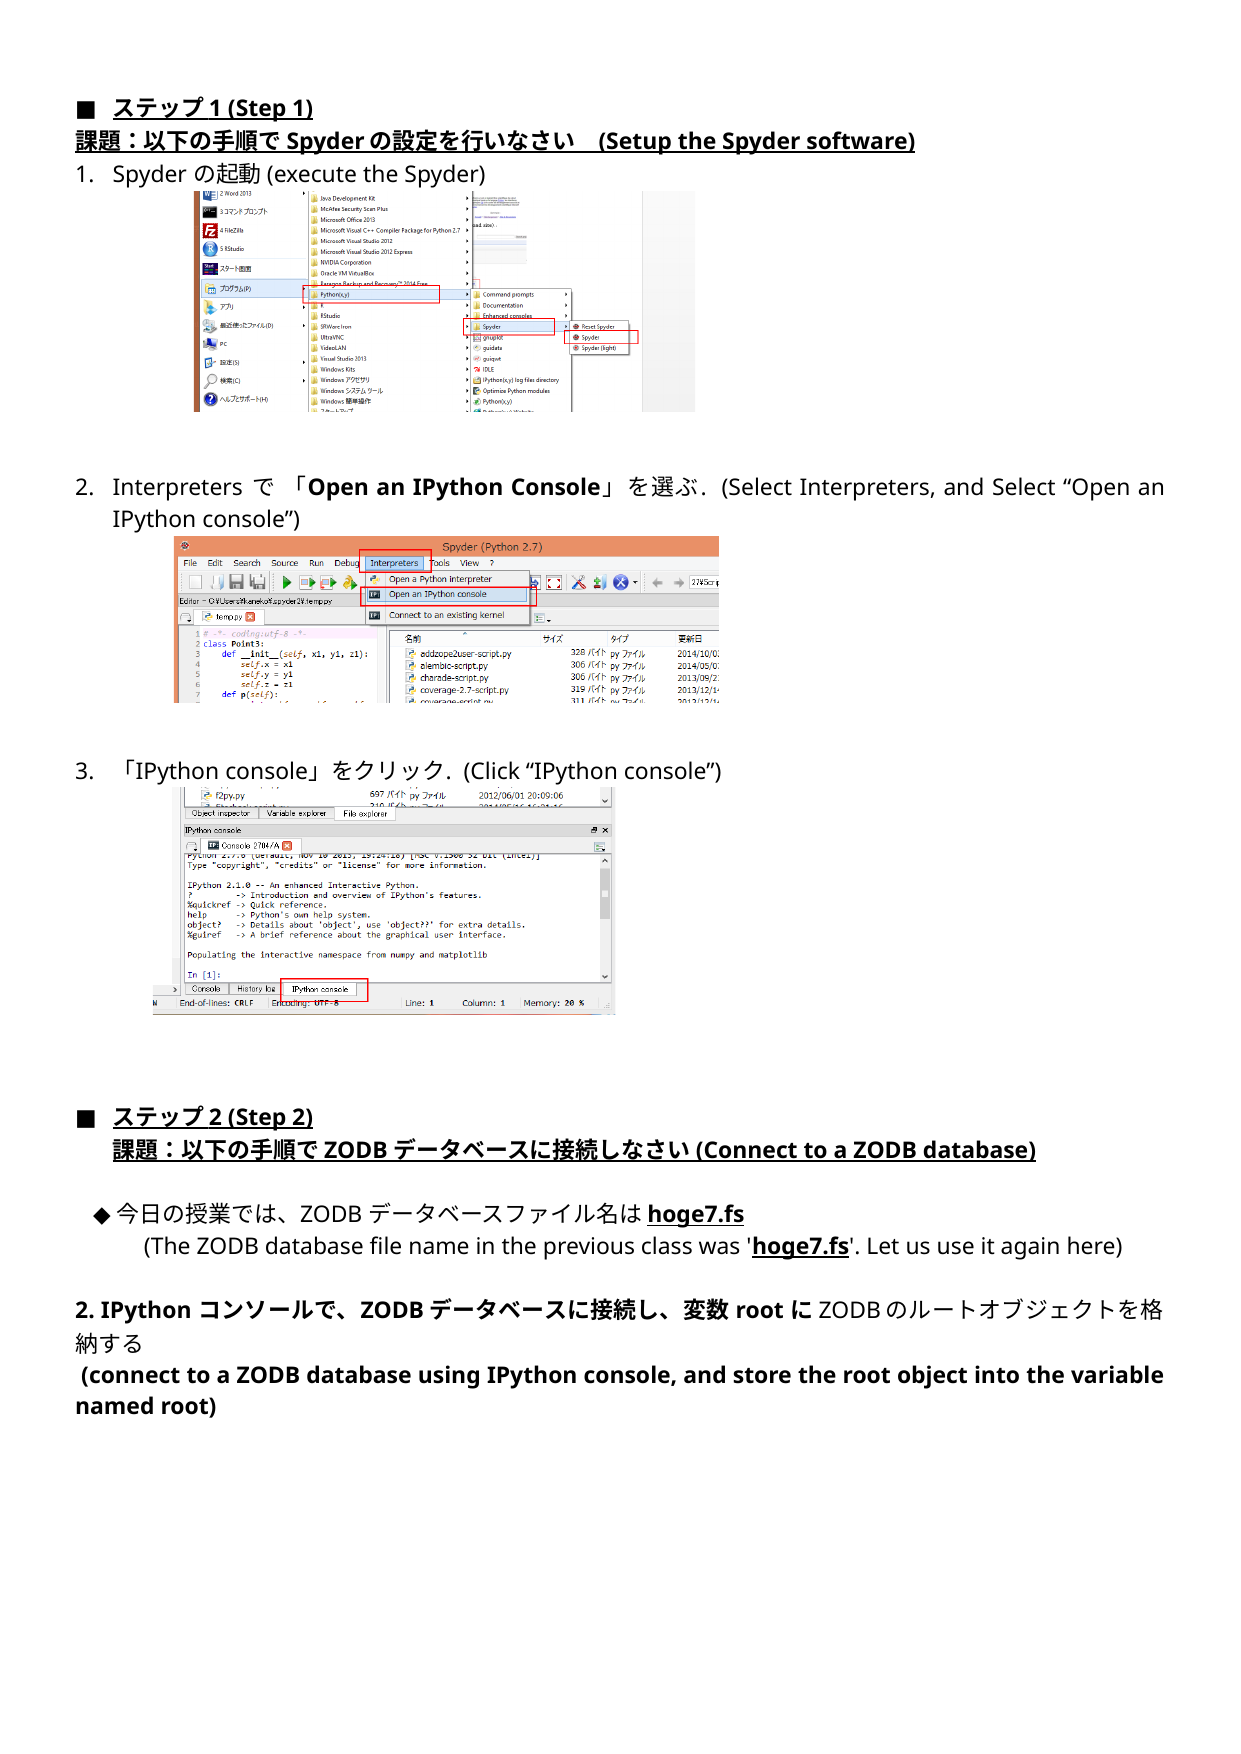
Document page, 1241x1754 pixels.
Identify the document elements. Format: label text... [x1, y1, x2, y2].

text (connect to a ZODB database using IPython console, and store the root object into the variable named root) [75, 1359, 1165, 1421]
text 2. IPython コンソールで、ZODBデータベースに接続し、変数root にZODBのルートオブジェクトを格納する [75, 1292, 1165, 1359]
picture [152, 787, 616, 1015]
text ◆ 今日の授業では、ZODB データベースファイル名は hoge7.fs [75, 1196, 1165, 1230]
text 課題：以下の手順で Spyderの設定を行いなさい (Setup the Spyder software) [75, 123, 1165, 156]
picture [193, 191, 696, 412]
list ステップ2 (Step 2) [75, 1098, 1165, 1132]
list Interpreters で 「Open an IPython Console」を選ぶ. (Select Interpreters, and Select “Open an IPython console”) [75, 469, 1165, 534]
list 「IPython console」をクリック. (Click “IPython console”) [75, 753, 1165, 786]
text (The ZODB database file name in the previous class was 'hoge7.fs'. Let us use it again here) [75, 1230, 1165, 1261]
list ステップ1 (Step 1) [75, 89, 1165, 123]
list Spyder の起動 (execute the Spyder) [75, 156, 1165, 189]
list 課題：以下の手順で ZODB データベースに接続しなさい (Connect to a ZODB database) [112, 1132, 1165, 1165]
picture [173, 536, 719, 703]
